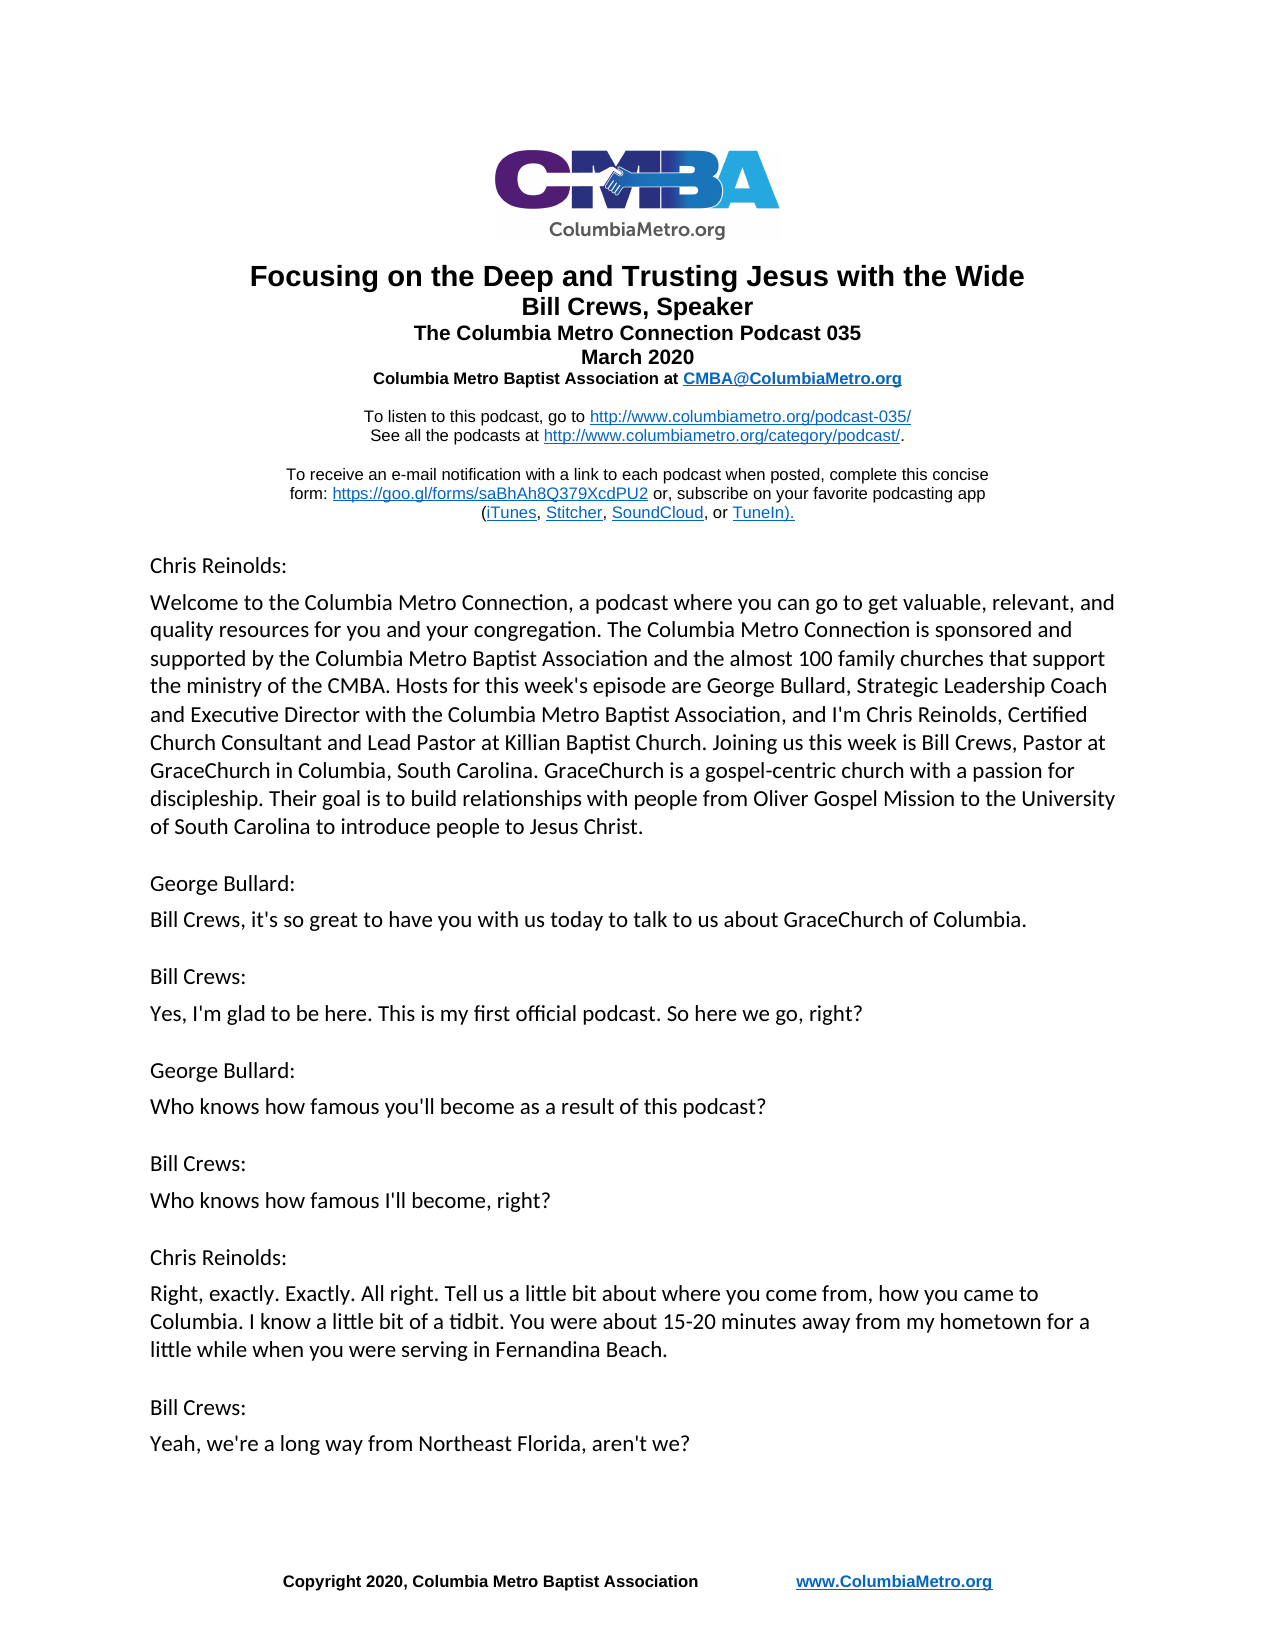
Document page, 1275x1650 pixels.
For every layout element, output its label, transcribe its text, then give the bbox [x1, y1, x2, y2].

text George Bullard: [150, 1056, 1125, 1084]
text Who knows how famous I'll become, right? [150, 1186, 1125, 1214]
text Chris Reinolds: [150, 551, 1125, 579]
text Focusing on the Deep and Trusting Jesus with the Wide [150, 258, 1125, 292]
text See all the podcasts at http://www.columbiametro.org/category/podcast/. [150, 426, 1125, 445]
text Bill Crews: [150, 1393, 1125, 1421]
text The Columbia Metro Connection Podcast 035 [150, 321, 1125, 345]
text George Bullard: [150, 869, 1125, 897]
text To listen to this podcast, go to http://www.columbiametro.org/podcast-035/ [150, 407, 1125, 426]
text Bill Crews: [150, 1149, 1125, 1178]
text Bill Crews: [150, 962, 1125, 991]
text Columbia Metro Baptist Association at CMBA@ColumbiaMetro.org [150, 369, 1125, 388]
text Welcome to the Columbia Metro Connection, a podcast where you can go to get valuable, relevant, and quality resources for you and your congregation. The Columbia Metro Connection is sponsored and supported by the Columbia Metro Baptist Association and the almost 100 family churches that support the ministry of the CMBA. Hosts for this week's episode are George Bullard, Strategic Leadership Coach and Executive Director with the Columbia Metro Baptist Association, and I'm Chris Reinolds, Certified Church Consultant and Lead Pastor at Killian Baptist Church. Joining us this week is Bill Crews, Pastor at GraceChurch in Columbia, South Carolina. GraceChurch is a gospel-centric church with a passion for discipleship. Their goal is to build relationships with people from Oliver Gospel Mission to the University of South Carolina to introduce people to Jesus Christ. [150, 588, 1125, 840]
text March 2020 [150, 345, 1125, 369]
text Yes, I'm glad to be here. This is my first official podcast. So here we go, right? [150, 999, 1125, 1027]
text Yeah, we're a long way from Northeast Florida, aren't we? [150, 1429, 1125, 1457]
picture [494, 150, 781, 240]
text (iTunes, Stitcher, SoundCloud, or TuneIn). [150, 503, 1125, 522]
text Bill Crews, Speaker [150, 292, 1125, 321]
text Right, exactly. Exactly. All right. Tell us a little bit about where you come from, how you came to Columbia. I know a little bit of a tidbit. You were about 15-20 minutes away from my hometown for a little while when you were serving in Fernandina Beach. [150, 1279, 1125, 1363]
text Chris Reinolds: [150, 1243, 1125, 1271]
text Who knows how famous you'll become as a result of this podcast? [150, 1092, 1125, 1120]
text To receive an e-mail notification with a link to each podcast when posted, complete this concise form: https://goo.gl/forms/saBhAh8Q379XcdPU2 or, subscribe on your favorite podcasting app [150, 464, 1125, 503]
text Bill Crews, it's so great to have you with us today to talk to us about GraceChurch of Columbia. [150, 905, 1125, 933]
